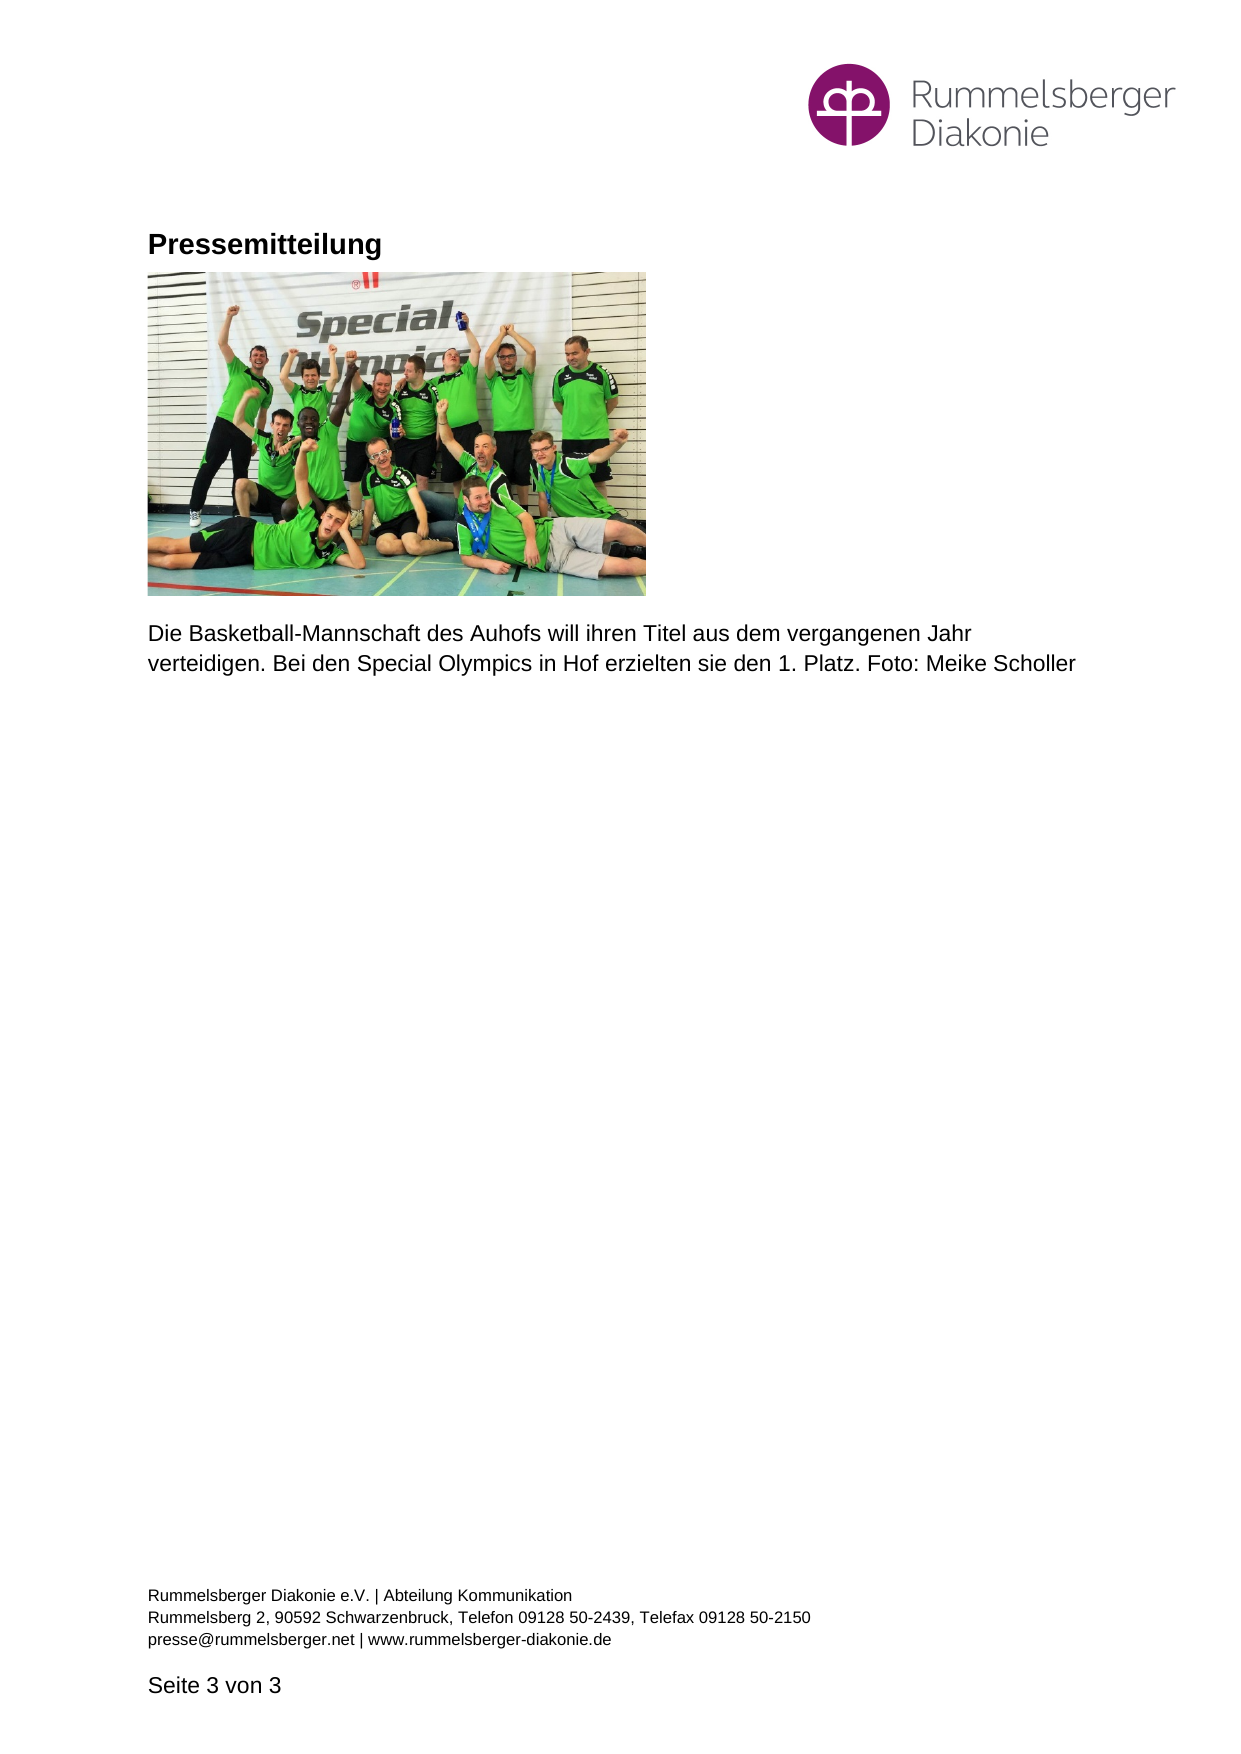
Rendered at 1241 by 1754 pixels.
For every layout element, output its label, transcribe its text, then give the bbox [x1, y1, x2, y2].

text Die Basketball-Mannschaft des Auhofs will ihren Titel aus dem vergangenen Jahr verteidigen. Bei den Special Olympics in Hof erzielten sie den 1. Platz. Foto: Meike Scholler [148, 620, 1093, 676]
picture [147, 272, 646, 596]
picture [744, 0, 1240, 210]
